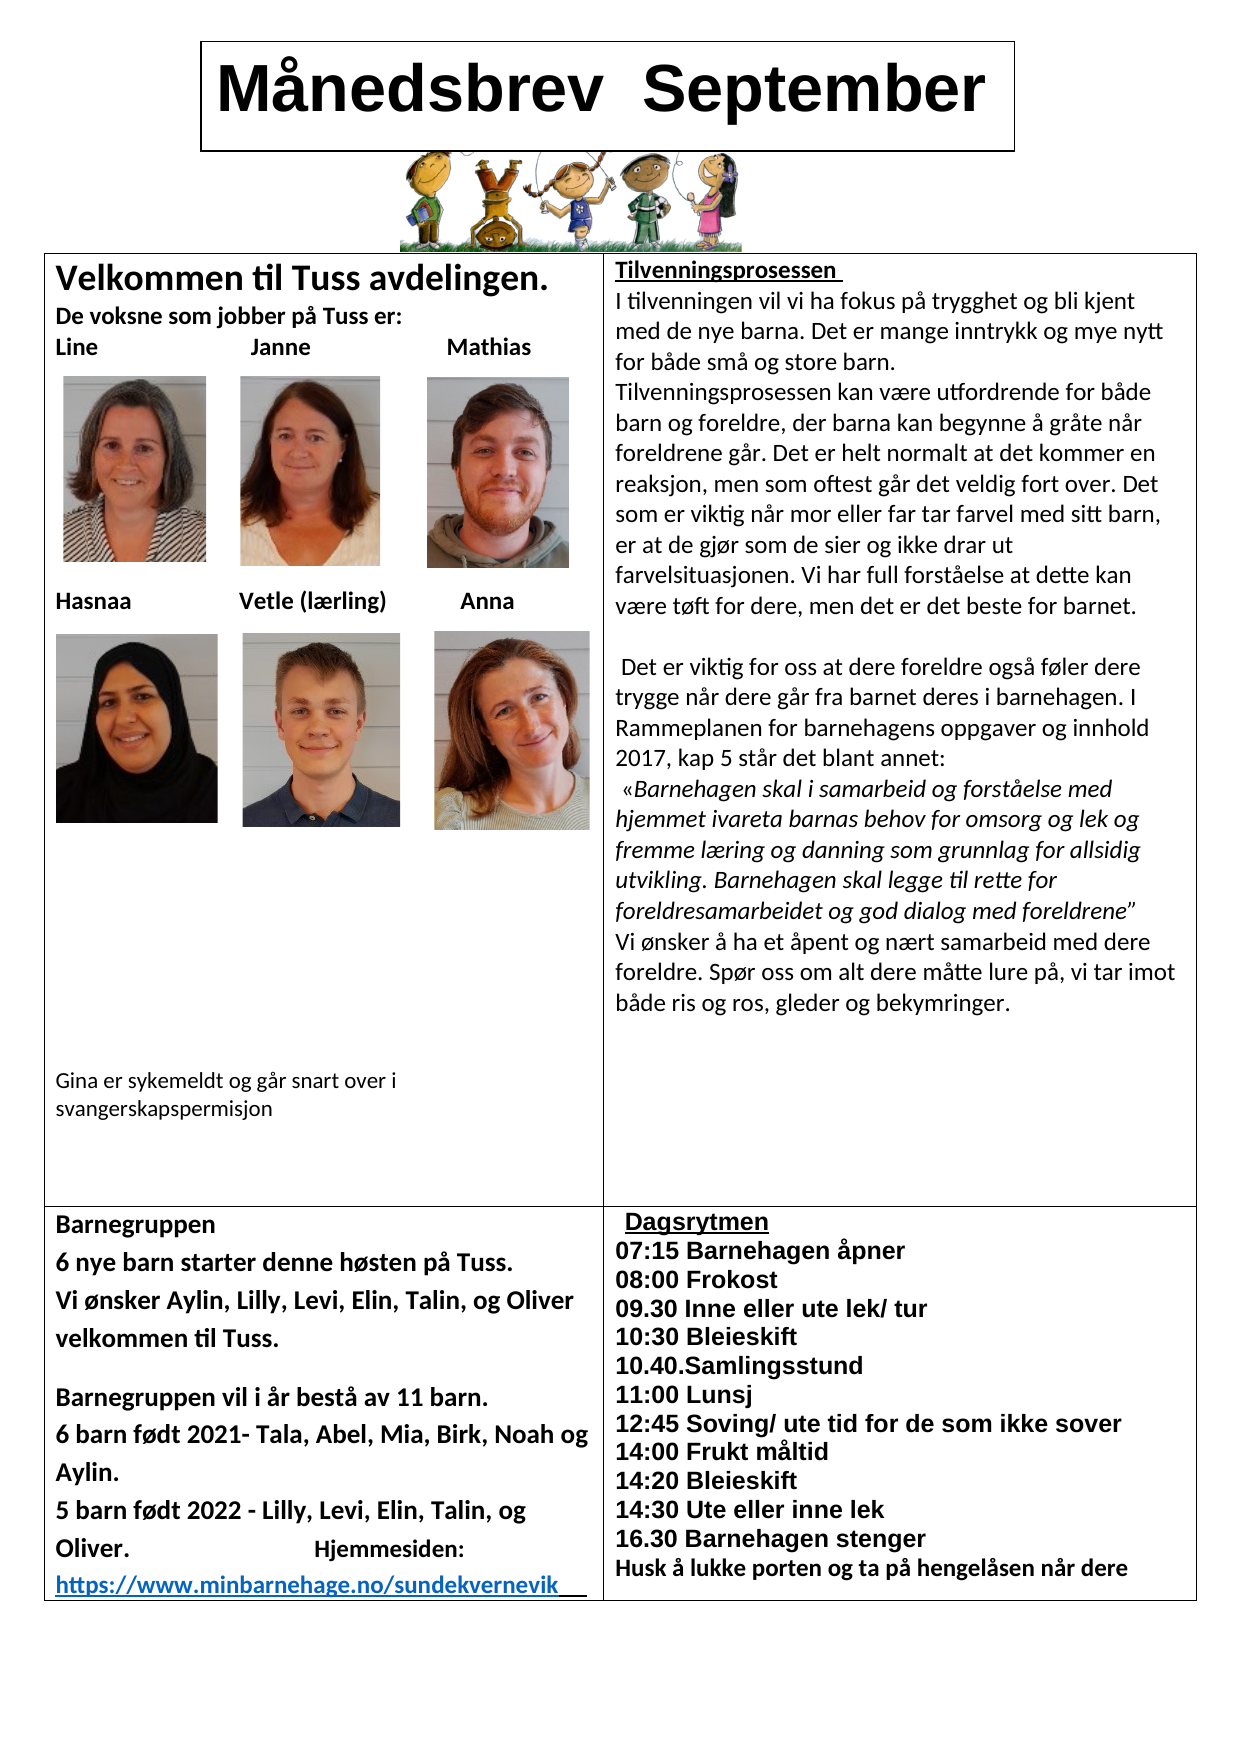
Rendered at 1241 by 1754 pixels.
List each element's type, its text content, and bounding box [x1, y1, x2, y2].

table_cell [604, 1207, 1196, 1599]
picture [240, 376, 381, 566]
table_header Velkommen til Tuss avdelingen. De voksne som jobber på Tuss er: Line Janne Mathias Hasnaa Vetle (lærling) Anna Gina er sykemeldt og går snart over i svangerskapspermisjon [45, 254, 603, 1206]
table_header Tilvenningsprosessen I tilvenningen vil vi ha fokus på trygghet og bli kjent med de nye barna. Det er mange inntrykk og mye nytt for både små og store barn. Tilvenningsprosessen kan være utfordrende for både barn og foreldre, der barna kan begynne å gråte når foreldrene går. Det er helt normalt at det kommer en reaksjon, men som oftest går det veldig fort over. Det som er viktig når mor eller far tar farvel med sitt barn, er at de gjør som de sier og ikke drar ut farvelsituasjonen. Vi har full forståelse at dette kan være tøft for dere, men det er det beste for barnet. Det er viktig for oss at dere foreldre også føler dere trygge når dere går fra barnet deres i barnehagen. I Rammeplanen for barnehagens oppgaver og innhold 2017, kap 5 står det blant annet: «Barnehagen skal i samarbeid og forståelse med hjemmet ivareta barnas behov for omsorg og lek og fremme læring og danning som grunnlag for allsidig utvikling. Barnehagen skal legge til rette for foreldresamarbeidet og god dialog med foreldrene” Vi ønsker å ha et åpent og nært samarbeid med dere foreldre. Spør oss om alt dere måtte lure på, vi tar imot både ris og ros, gleder og bekymringer. [604, 254, 1196, 1206]
picture [56, 634, 218, 823]
picture [427, 377, 569, 568]
picture [434, 631, 590, 830]
picture [242, 633, 400, 827]
picture [63, 376, 207, 562]
picture [400, 152, 742, 252]
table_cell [45, 1207, 603, 1599]
